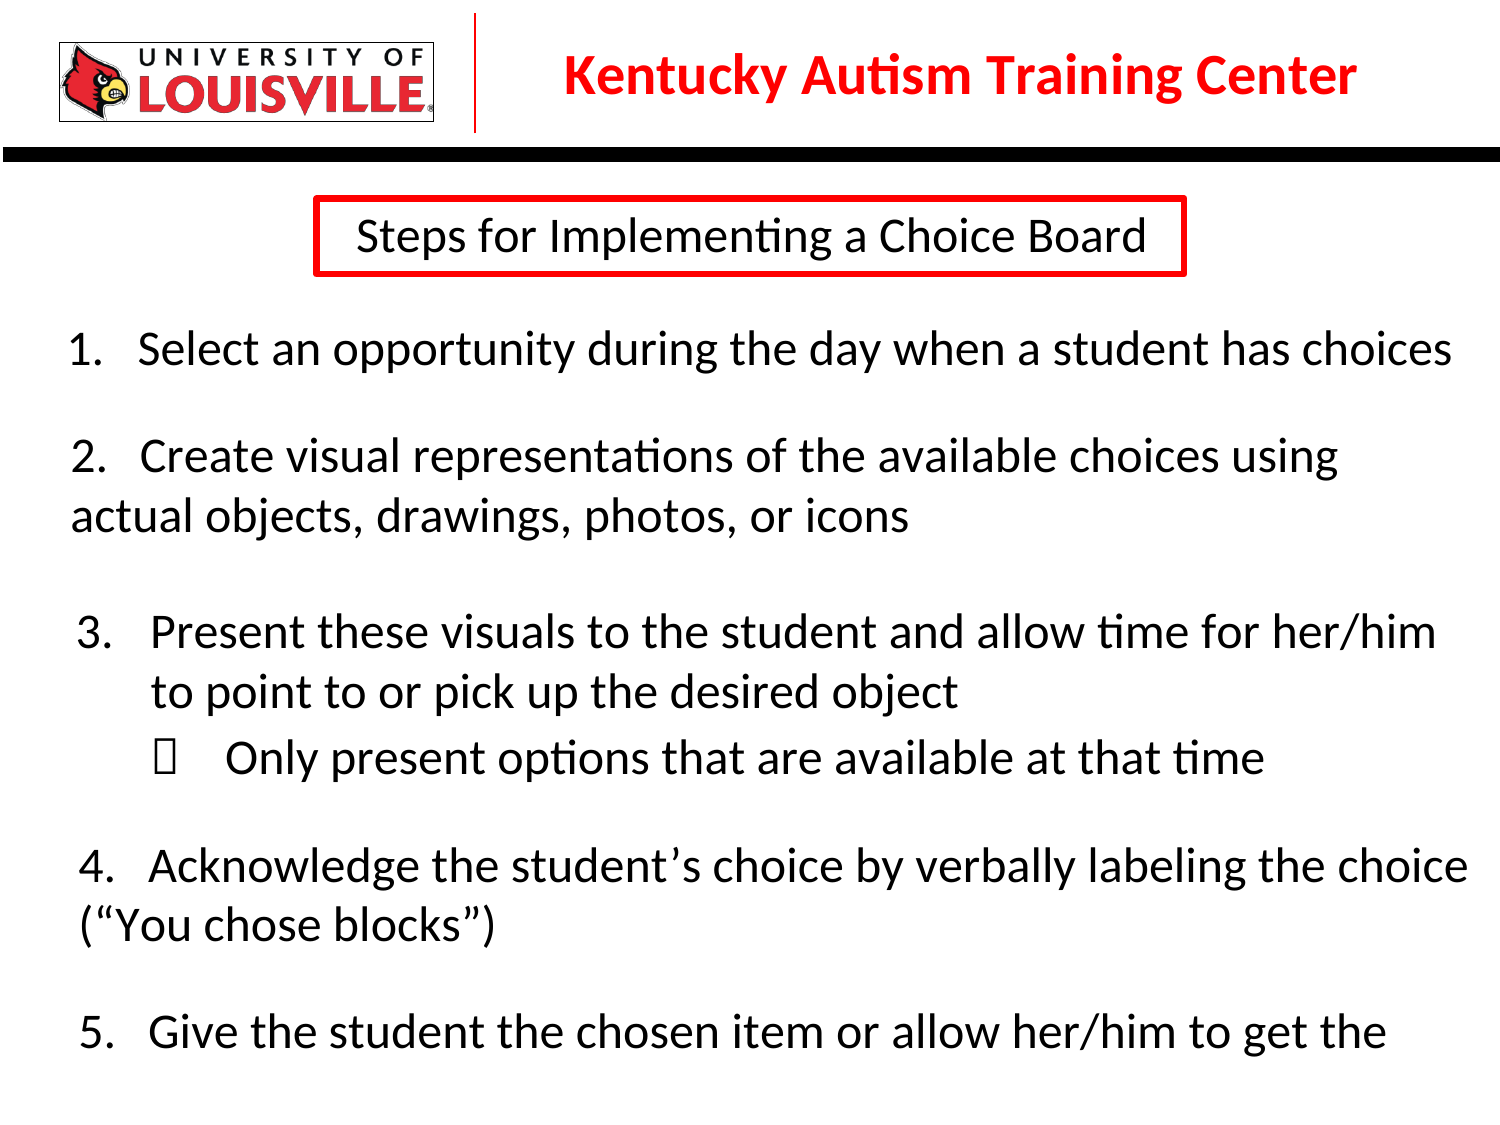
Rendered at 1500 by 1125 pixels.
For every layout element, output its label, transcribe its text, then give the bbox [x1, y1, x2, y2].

text 3. Present these visuals to the student and allow time for her/him to point to or pick up the desired object [75, 601, 1443, 721]
text  Only present options that are available at that time [150, 721, 1500, 789]
text Steps for Implementing a Choice Board [350, 209, 1153, 266]
picture [60, 43, 433, 121]
text 1. Select an opportunity during the day when a student has choices [66, 317, 1500, 378]
text 5. Give the student the chosen item or allow her/him to get the item for herself/himself (James & Knowlton, 2007) [78, 1001, 1396, 1061]
text 2. Create visual representations of the available choices using actual objects, drawings, photos, or icons [70, 425, 1346, 545]
text 4. Acknowledge the student’s choice by verbally labeling the choice [78, 833, 1500, 894]
text (“You chose blocks”) [78, 894, 1500, 954]
